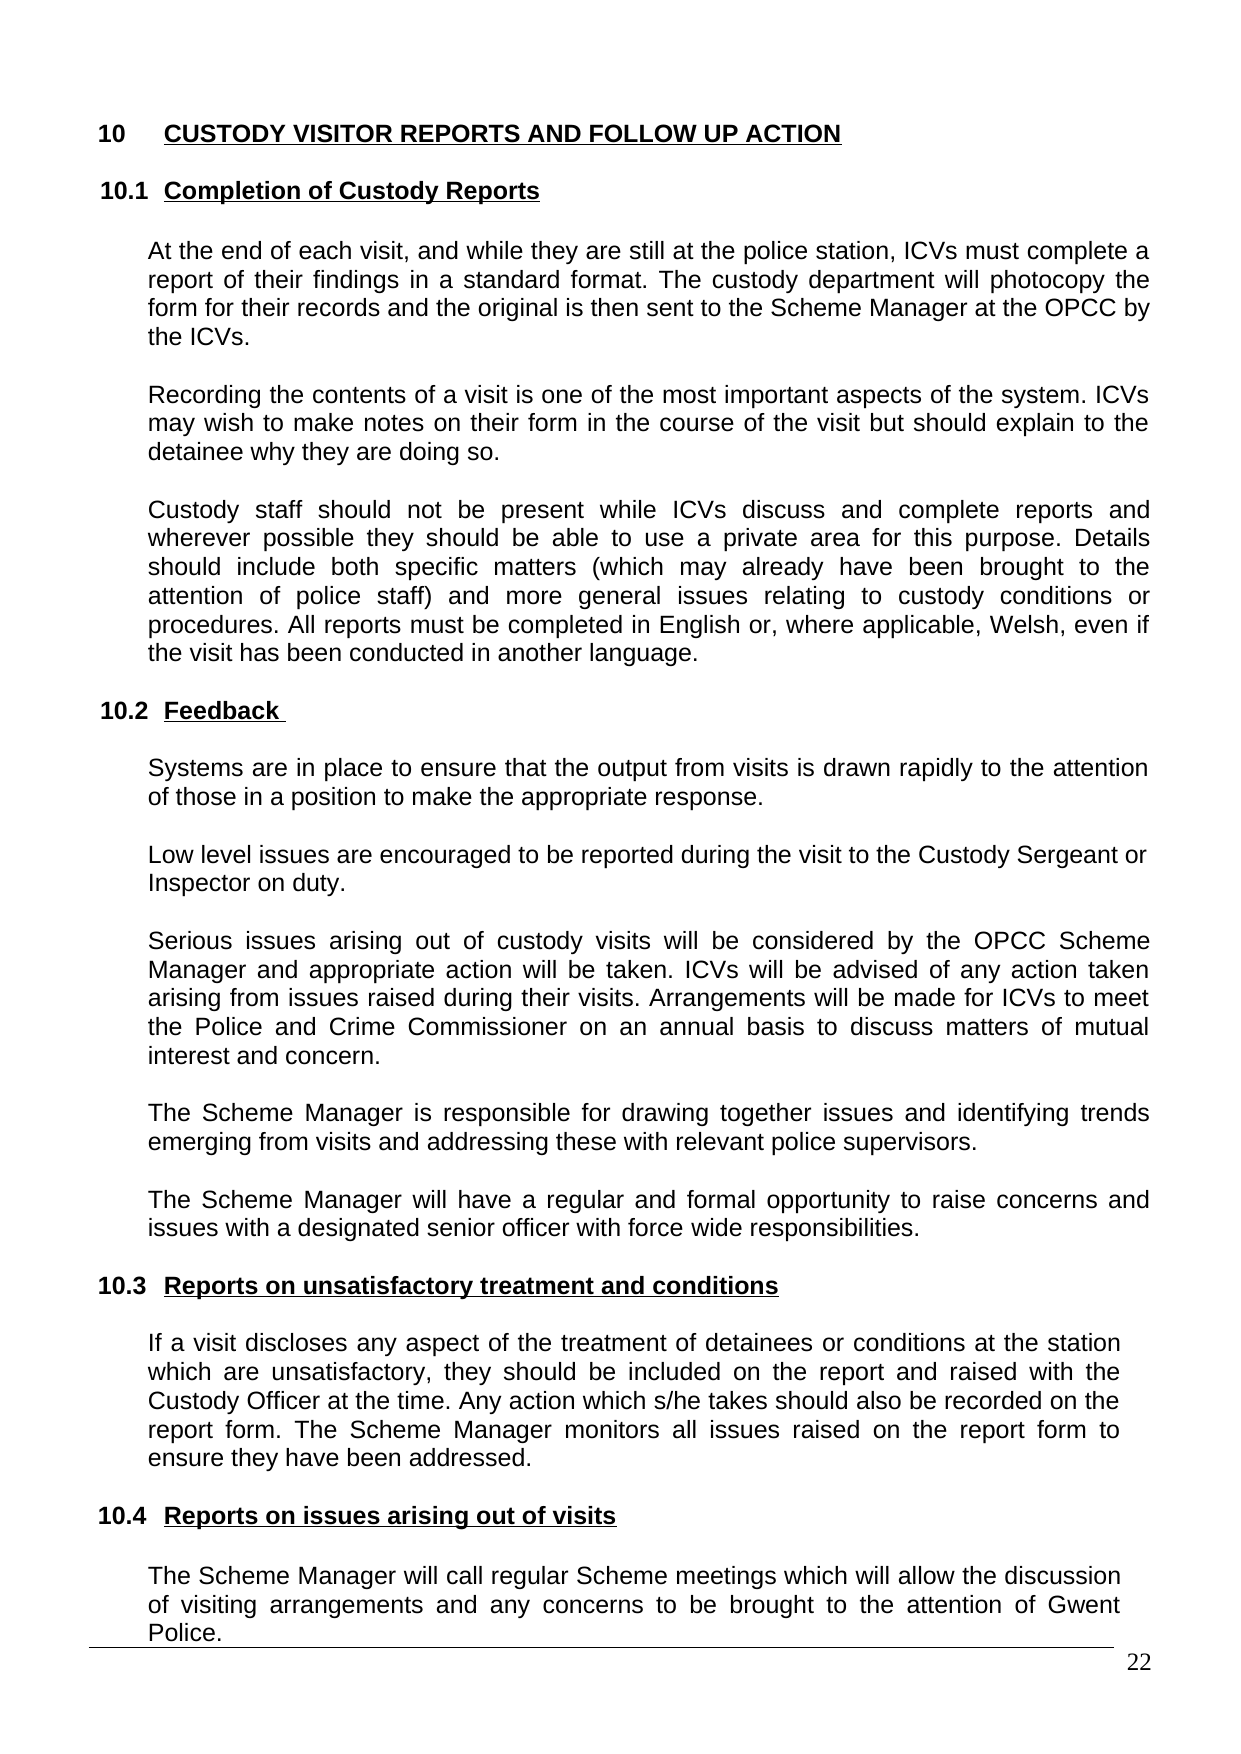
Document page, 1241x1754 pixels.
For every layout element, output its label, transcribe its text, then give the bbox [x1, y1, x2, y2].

subtitle Reports on unsatisfactory treatment and conditions [89, 1271, 1152, 1300]
text The Scheme Manager is responsible for drawing together issues and identifying trends emerging from visits and addressing these with relevant police supervisors. [148, 1098, 1152, 1156]
subtitle CUSTODY VISITOR REPORTS AND FOLLOW UP ACTION [89, 118, 1152, 147]
text At the end of each visit, and while they are still at the police station, ICVs must complete a report of their findings in a standard format. The custody department will photocopy the form for their records and the original is then sent to the Scheme Manager at the OPCC by the ICVs. [148, 236, 1152, 351]
text If a visit discloses any aspect of the treatment of detainees or conditions at the station which are unsatisfactory, they should be included on the report and raised with the Custody Officer at the time. Any action which s/he takes should also be recorded on the report form. The Scheme Manager monitors all issues raised on the report form to ensure they have been addressed. [148, 1328, 1122, 1472]
subtitle Completion of Custody Reports [89, 176, 1152, 205]
text The Scheme Manager will call regular Scheme meetings which will allow the discussion of visiting arrangements and any concerns to be brought to the attention of Gwent Police. [148, 1561, 1122, 1647]
text Serious issues arising out of custody visits will be considered by the OPCC Scheme Manager and appropriate action will be taken. ICVs will be advised of any action taken arising from issues raised during their visits. Arrangements will be made for ICVs to meet the Police and Crime Commissioner on an annual basis to discuss matters of mutual interest and concern. [148, 926, 1152, 1070]
subtitle Reports on issues arising out of visits [89, 1501, 1152, 1530]
subtitle Feedback [89, 696, 1152, 725]
text Systems are in place to ensure that the output from visits is drawn rapidly to the attention of those in a position to make the appropriate response. [148, 753, 1152, 811]
text The Scheme Manager will have a regular and formal opportunity to raise concerns and issues with a designated senior officer with force wide responsibilities. [148, 1185, 1152, 1242]
text Recording the contents of a visit is one of the most important aspects of the system. ICVs may wish to make notes on their form in the course of the visit but should explain to the detainee why they are doing so. [148, 380, 1152, 466]
text Low level issues are encouraged to be reported during the visit to the Custody Sergeant or Inspector on duty. [148, 840, 1152, 897]
text Custody staff should not be present while ICVs discuss and complete reports and wherever possible they should be able to use a private area for this purpose. Details should include both specific matters (which may already have been brought to the attention of police staff) and more general issues relating to custody conditions or procedures. All reports must be completed in English or, where applicable, Welsh, even if the visit has been conducted in another language. [148, 495, 1152, 667]
